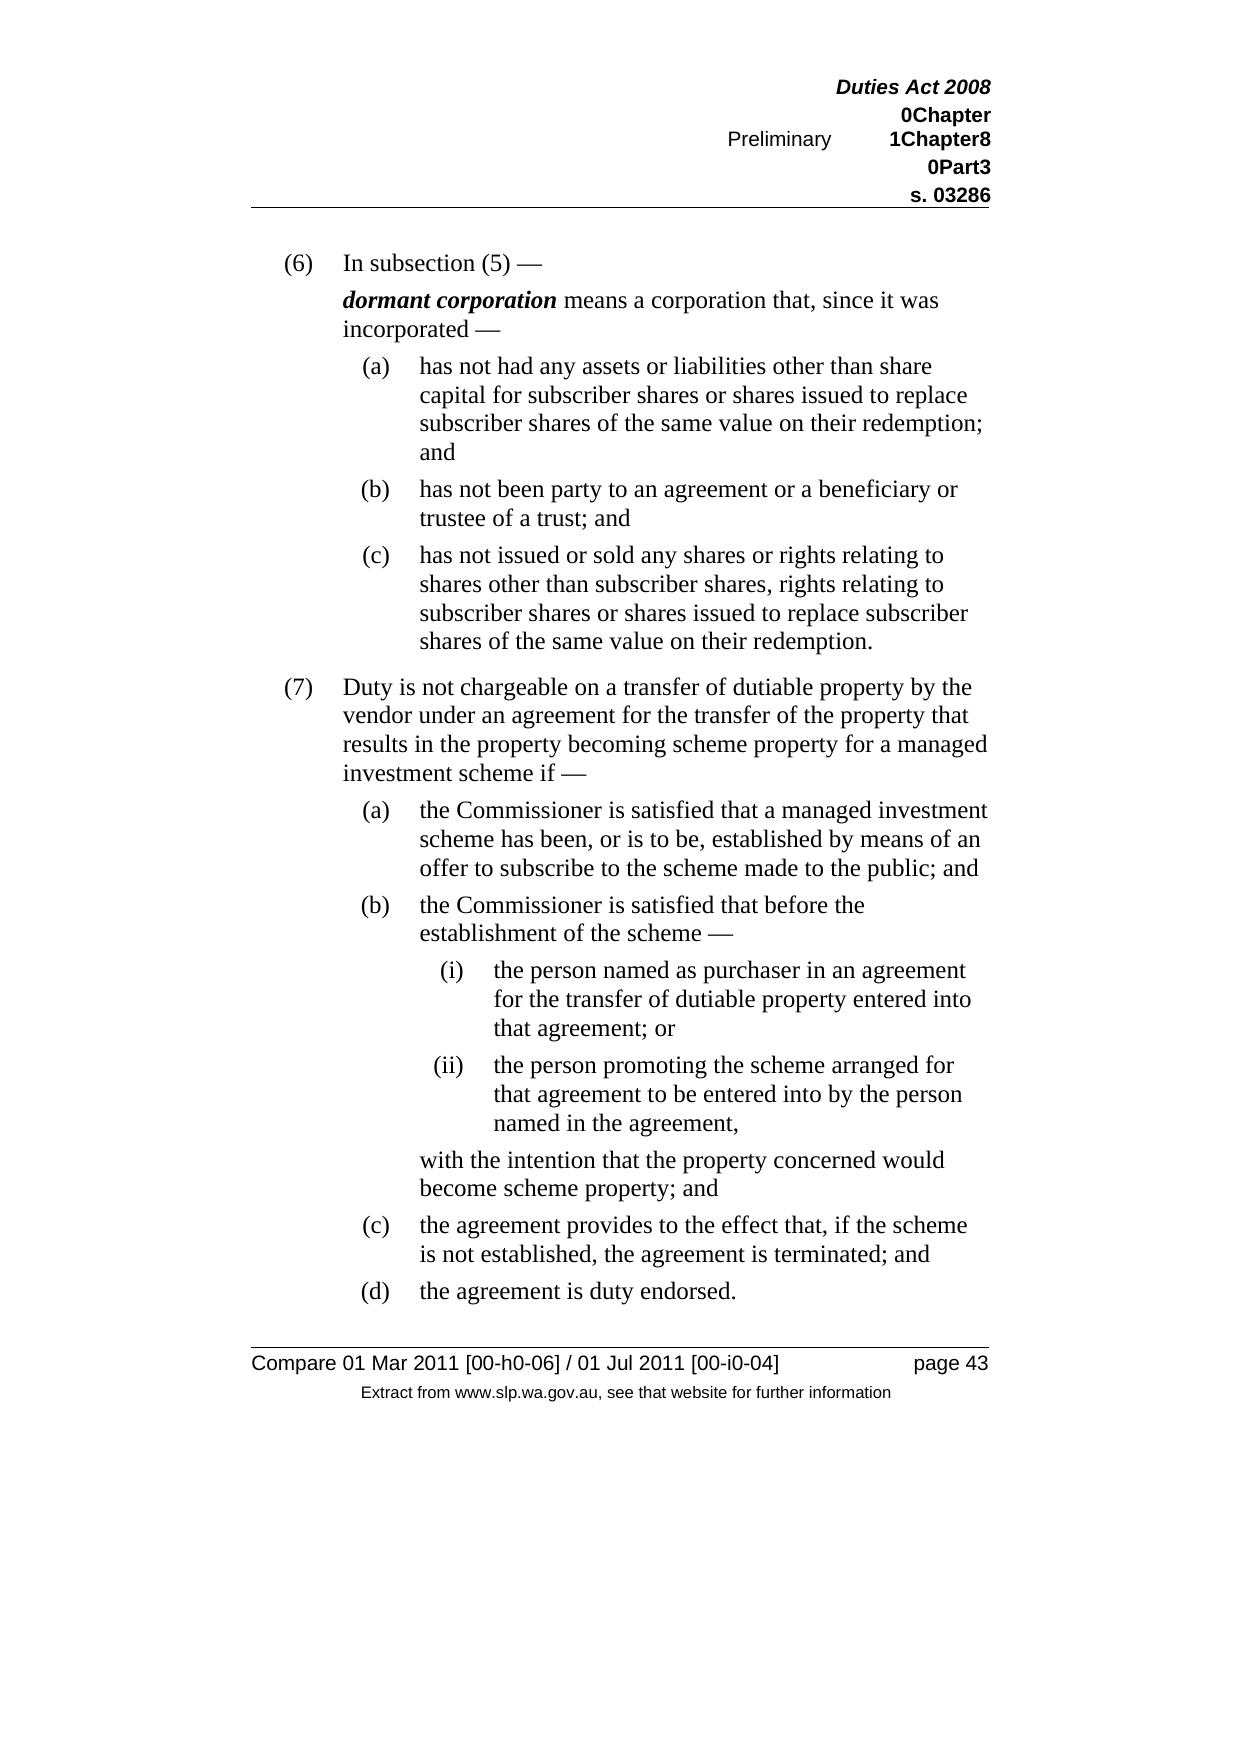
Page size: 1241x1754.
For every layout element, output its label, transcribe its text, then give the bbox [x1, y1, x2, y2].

text (c) has not issued or sold any shares or rights relating to shares other than subscriber shares, rights relating to subscriber shares or shares issued to replace subscriber shares of the same value on their redemption. [251, 540, 989, 655]
text (b) the Commissioner is satisfied that before the establishment of the scheme — [251, 890, 989, 947]
text dormant corporation means a corporation that, since it was incorporated — [251, 285, 989, 343]
text (6) In subsection (5) — [251, 248, 989, 277]
text (d) the agreement is duty endorsed. [251, 1276, 989, 1305]
text (7) Duty is not chargeable on a transfer of dutiable property by the vendor under an agreement for the transfer of the property that results in the property becoming scheme property for a managed investment scheme if — [251, 672, 989, 787]
text with the intention that the property concerned would become scheme property; and [251, 1145, 989, 1202]
text (a) has not had any assets or liabilities other than share capital for subscriber shares or shares issued to replace subscriber shares of the same value on their redemption; and [251, 351, 989, 466]
text (c) the agreement provides to the effect that, if the scheme is not established, the agreement is terminated; and [251, 1211, 989, 1268]
text (b) has not been party to an agreement or a beneficiary or trustee of a trust; and [251, 474, 989, 532]
text (i) the person named as purchaser in an agreement for the transfer of dutiable property entered into that agreement; or [251, 956, 989, 1042]
text (ii) the person promoting the scheme arranged for that agreement to be entered into by the person named in the agreement, [251, 1050, 989, 1136]
text (a) the Commissioner is satisfied that a managed investment scheme has been, or is to be, established by means of an offer to subscribe to the scheme made to the public; and [251, 795, 989, 881]
